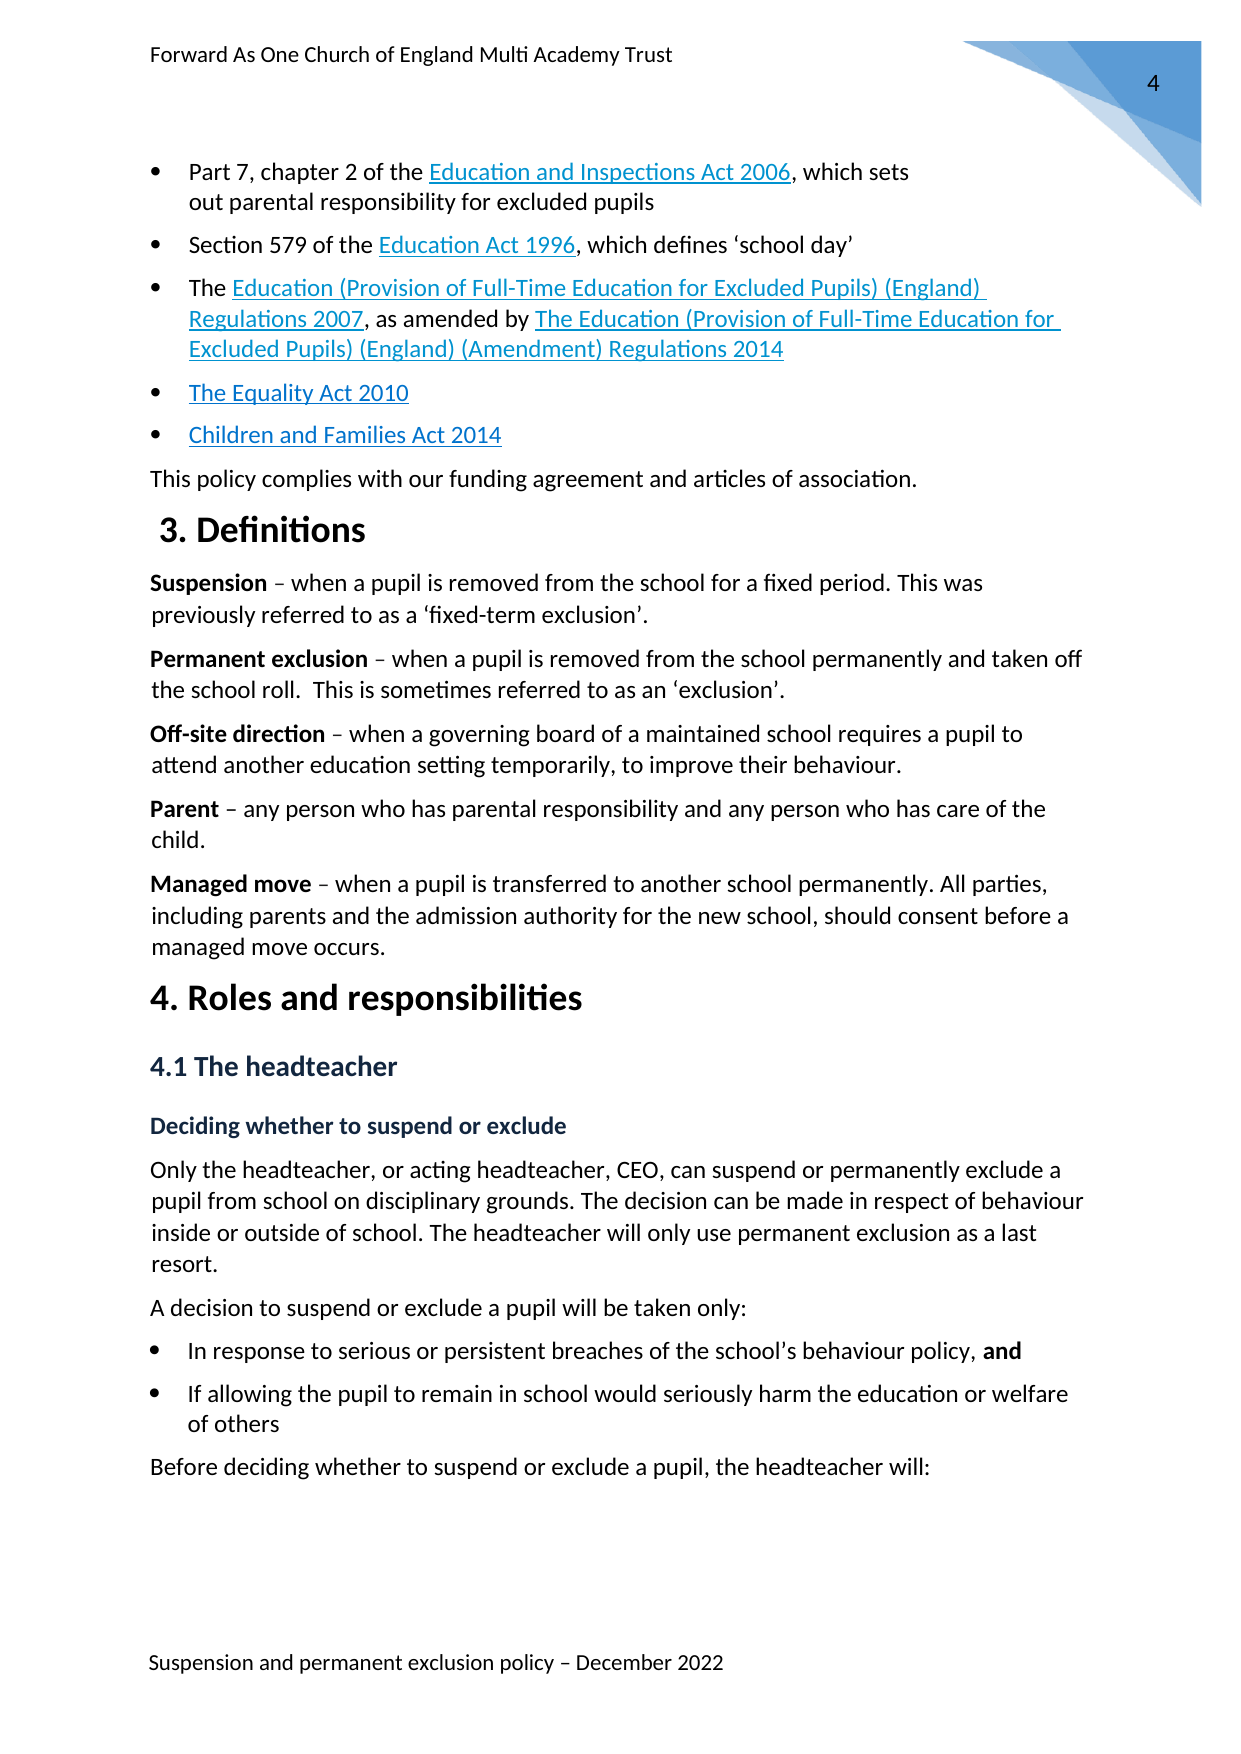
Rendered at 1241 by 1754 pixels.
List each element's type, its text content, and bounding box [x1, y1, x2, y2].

text Only the headteacher, or acting headteacher, CEO, can suspend or permanently exclude a pupil from school on disciplinary grounds. The decision can be made in respect of behaviour inside or outside of school. The headteacher will only use permanent exclusion as a last resort. [150, 1154, 1091, 1279]
list Part 7, chapter 2 of the Education and Inspections Act 2006, which sets out parental responsibility for excluded pupils [151, 156, 1091, 217]
text Parent – any person who has parental responsibility and any person who has care of the child. [150, 793, 1091, 855]
list The Equality Act 2010 [151, 377, 1091, 407]
subtitle 3. Definitions [150, 506, 1091, 551]
text Managed move – when a pupil is transferred to another school permanently. All parties, including parents and the admission authority for the new school, should consent before a managed move occurs. [150, 868, 1091, 962]
text Off-site direction – when a governing board of a maintained school requires a pupil to attend another education setting temporarily, to improve their behaviour. [150, 718, 1091, 780]
subtitle 4. Roles and responsibilities [150, 974, 1091, 1020]
text Permanent exclusion – when a pupil is removed from the school permanently and taken off the school roll. This is sometimes referred to as an ‘exclusion’. [150, 643, 1091, 705]
list If allowing the pupil to remain in school would seriously harm the education or welfare of others [150, 1378, 1091, 1439]
text This policy complies with our funding agreement and articles of association. [150, 463, 1091, 493]
list The Education (Provision of Full-Time Education for Excluded Pupils) (England) Regulations 2007, as amended by The Education (Provision of Full-Time Education for Excluded Pupils) (England) (Amendment) Regulations 2014 [151, 273, 1091, 364]
text A decision to suspend or exclude a pupil will be taken only: [150, 1292, 1091, 1322]
text 4.1 The headteacher [150, 1048, 1091, 1084]
list In response to serious or persistent breaches of the school’s behaviour policy, and [150, 1335, 1091, 1365]
text Before deciding whether to suspend or exclude a pupil, the headteacher will: [150, 1451, 1091, 1482]
list Children and Families Act 2014 [151, 420, 1091, 450]
list Section 579 of the Education Act 1996, which defines ‘school day’ [151, 229, 1091, 260]
text Deciding whether to suspend or exclude [150, 1110, 1091, 1141]
picture [962, 41, 1202, 207]
text Suspension – when a pupil is removed from the school for a fixed period. This was previously referred to as a ‘fixed-term exclusion’. [150, 568, 1091, 629]
